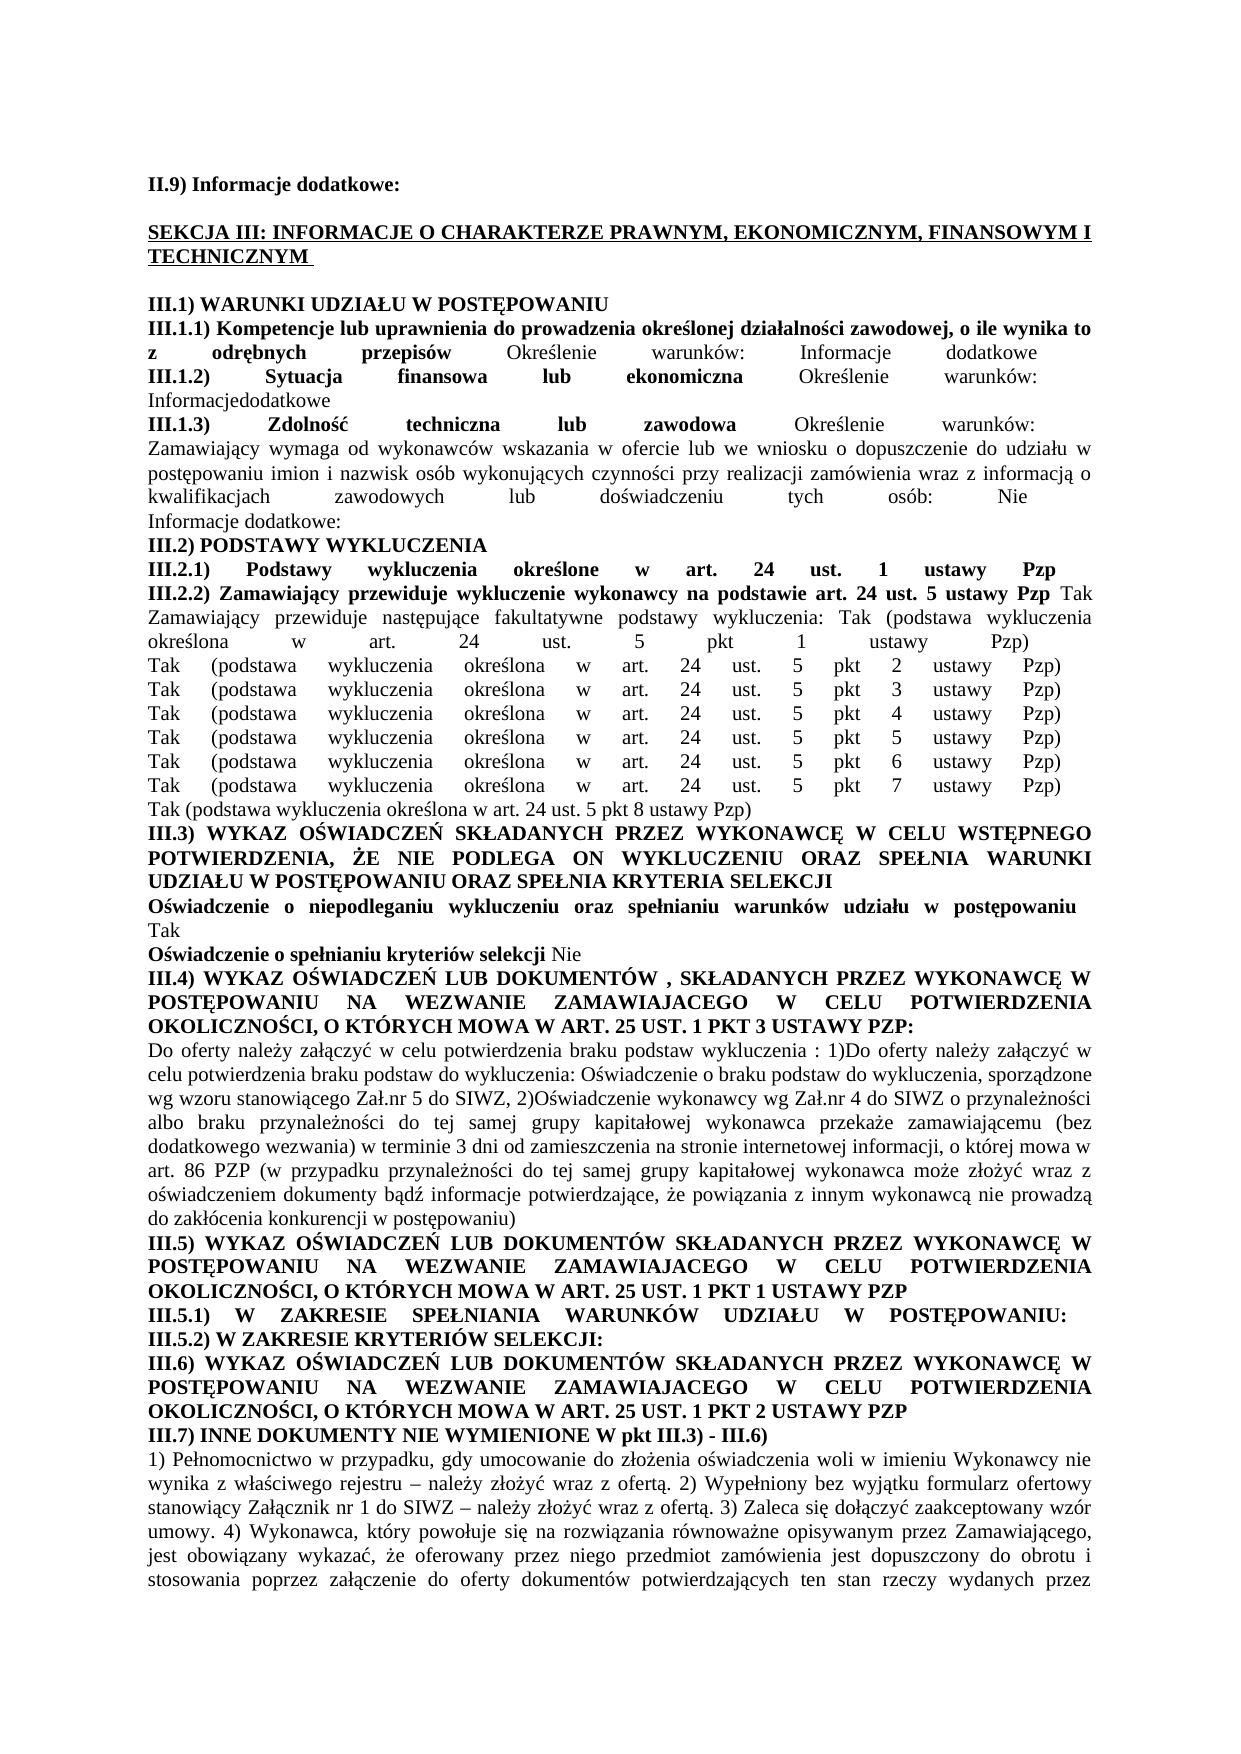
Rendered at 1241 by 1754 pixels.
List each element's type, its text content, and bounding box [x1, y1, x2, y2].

text III.4) WYKAZ OŚWIADCZEŃ LUB DOKUMENTÓW , SKŁADANYCH PRZEZ WYKONAWCĘ W POSTĘPOWANIU NA WEZWANIE ZAMAWIAJACEGO W CELU POTWIERDZENIA OKOLICZNOŚCI, O KTÓRYCH MOWA W ART. 25 UST. 1 PKT 3 USTAWY PZP: [148, 966, 1093, 1038]
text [148, 1447, 1093, 1591]
text III.5) WYKAZ OŚWIADCZEŃ LUB DOKUMENTÓW SKŁADANYCH PRZEZ WYKONAWCĘ W POSTĘPOWANIU NA WEZWANIE ZAMAWIAJACEGO W CELU POTWIERDZENIA OKOLICZNOŚCI, O KTÓRYCH MOWA W ART. 25 UST. 1 PKT 1 USTAWY PZP [148, 1230, 1093, 1303]
text III.6) WYKAZ OŚWIADCZEŃ LUB DOKUMENTÓW SKŁADANYCH PRZEZ WYKONAWCĘ W POSTĘPOWANIU NA WEZWANIE ZAMAWIAJACEGO W CELU POTWIERDZENIA OKOLICZNOŚCI, O KTÓRYCH MOWA W ART. 25 UST. 1 PKT 2 USTAWY PZP [148, 1351, 1093, 1423]
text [148, 148, 1093, 196]
text III.2) PODSTAWY WYKLUCZENIA [148, 533, 1093, 557]
text Do oferty należy załączyć w celu potwierdzenia braku podstaw wykluczenia : 1)Do oferty należy załączyć w celu potwierdzenia braku podstaw do wykluczenia: Oświadczenie o braku podstaw do wykluczenia, sporządzone wg wzoru stanowiącego Zał.nr 5 do SIWZ, 2)Oświadczenie wykonawcy wg Zał.nr 4 do SIWZ o przynależności albo braku przynależności do tej samej grupy kapitałowej wykonawca przekaże zamawiającemu (bez dodatkowego wezwania) w terminie 3 dni od zamieszczenia na stronie internetowej informacji, o której mowa w art. 86 PZP (w przypadku przynależności do tej samej grupy kapitałowej wykonawca może złożyć wraz z oświadczeniem dokumenty bądź informacje potwierdzające, że powiązania z innym wykonawcą nie prowadzą do zakłócenia konkurencji w postępowaniu) [148, 1038, 1093, 1230]
text III.1.1) Kompetencje lub uprawnienia do prowadzenia określonej działalności zawodowej, o ile wynika to z odrębnych przepisów Określenie warunków: Informacje dodatkowe III.1.2) Sytuacja finansowa lub ekonomiczna Określenie warunków: Informacjedodatkowe III.1.3) Zdolność techniczna lub zawodowa Określenie warunków: Zamawiający wymaga od wykonawców wskazania w ofercie lub we wniosku o dopuszczenie do udziału w postępowaniu imion i nazwisk osób wykonujących czynności przy realizacji zamówienia wraz z informacją o kwalifikacjach zawodowych lub doświadczeniu tych osób: Nie Informacje dodatkowe: [148, 316, 1093, 533]
text SEKCJA III: INFORMACJE O CHARAKTERZE PRAWNYM, EKONOMICZNYM, FINANSOWYM I TECHNICZNYM [148, 220, 1093, 268]
text III.1) WARUNKI UDZIAŁU W POSTĘPOWANIU [148, 292, 1093, 316]
text III.7) INNE DOKUMENTY NIE WYMIENIONE W pkt III.3) - III.6) [148, 1423, 1093, 1447]
text Oświadczenie o niepodleganiu wykluczeniu oraz spełnianiu warunków udziału w postępowaniu Tak Oświadczenie o spełnianiu kryteriów selekcji Nie [148, 893, 1093, 966]
text III.2.1) Podstawy wykluczenia określone w art. 24 ust. 1 ustawy Pzp III.2.2) Zamawiający przewiduje wykluczenie wykonawcy na podstawie art. 24 ust. 5 ustawy Pzp Tak Zamawiający przewiduje następujące fakultatywne podstawy wykluczenia: Tak (podstawa wykluczenia określona w art. 24 ust. 5 pkt 1 ustawy Pzp) Tak (podstawa wykluczenia określona w art. 24 ust. 5 pkt 2 ustawy Pzp) Tak (podstawa wykluczenia określona w art. 24 ust. 5 pkt 3 ustawy Pzp) Tak (podstawa wykluczenia określona w art. 24 ust. 5 pkt 4 ustawy Pzp) Tak (podstawa wykluczenia określona w art. 24 ust. 5 pkt 5 ustawy Pzp) Tak (podstawa wykluczenia określona w art. 24 ust. 5 pkt 6 ustawy Pzp) Tak (podstawa wykluczenia określona w art. 24 ust. 5 pkt 7 ustawy Pzp) Tak (podstawa wykluczenia określona w art. 24 ust. 5 pkt 8 ustawy Pzp) [148, 557, 1093, 821]
text III.3) WYKAZ OŚWIADCZEŃ SKŁADANYCH PRZEZ WYKONAWCĘ W CELU WSTĘPNEGO POTWIERDZENIA, ŻE NIE PODLEGA ON WYKLUCZENIU ORAZ SPEŁNIA WARUNKI UDZIAŁU W POSTĘPOWANIU ORAZ SPEŁNIA KRYTERIA SELEKCJI [148, 821, 1093, 893]
text III.5.1) W ZAKRESIE SPEŁNIANIA WARUNKÓW UDZIAŁU W POSTĘPOWANIU: III.5.2) W ZAKRESIE KRYTERIÓW SELEKCJI: [148, 1303, 1093, 1351]
